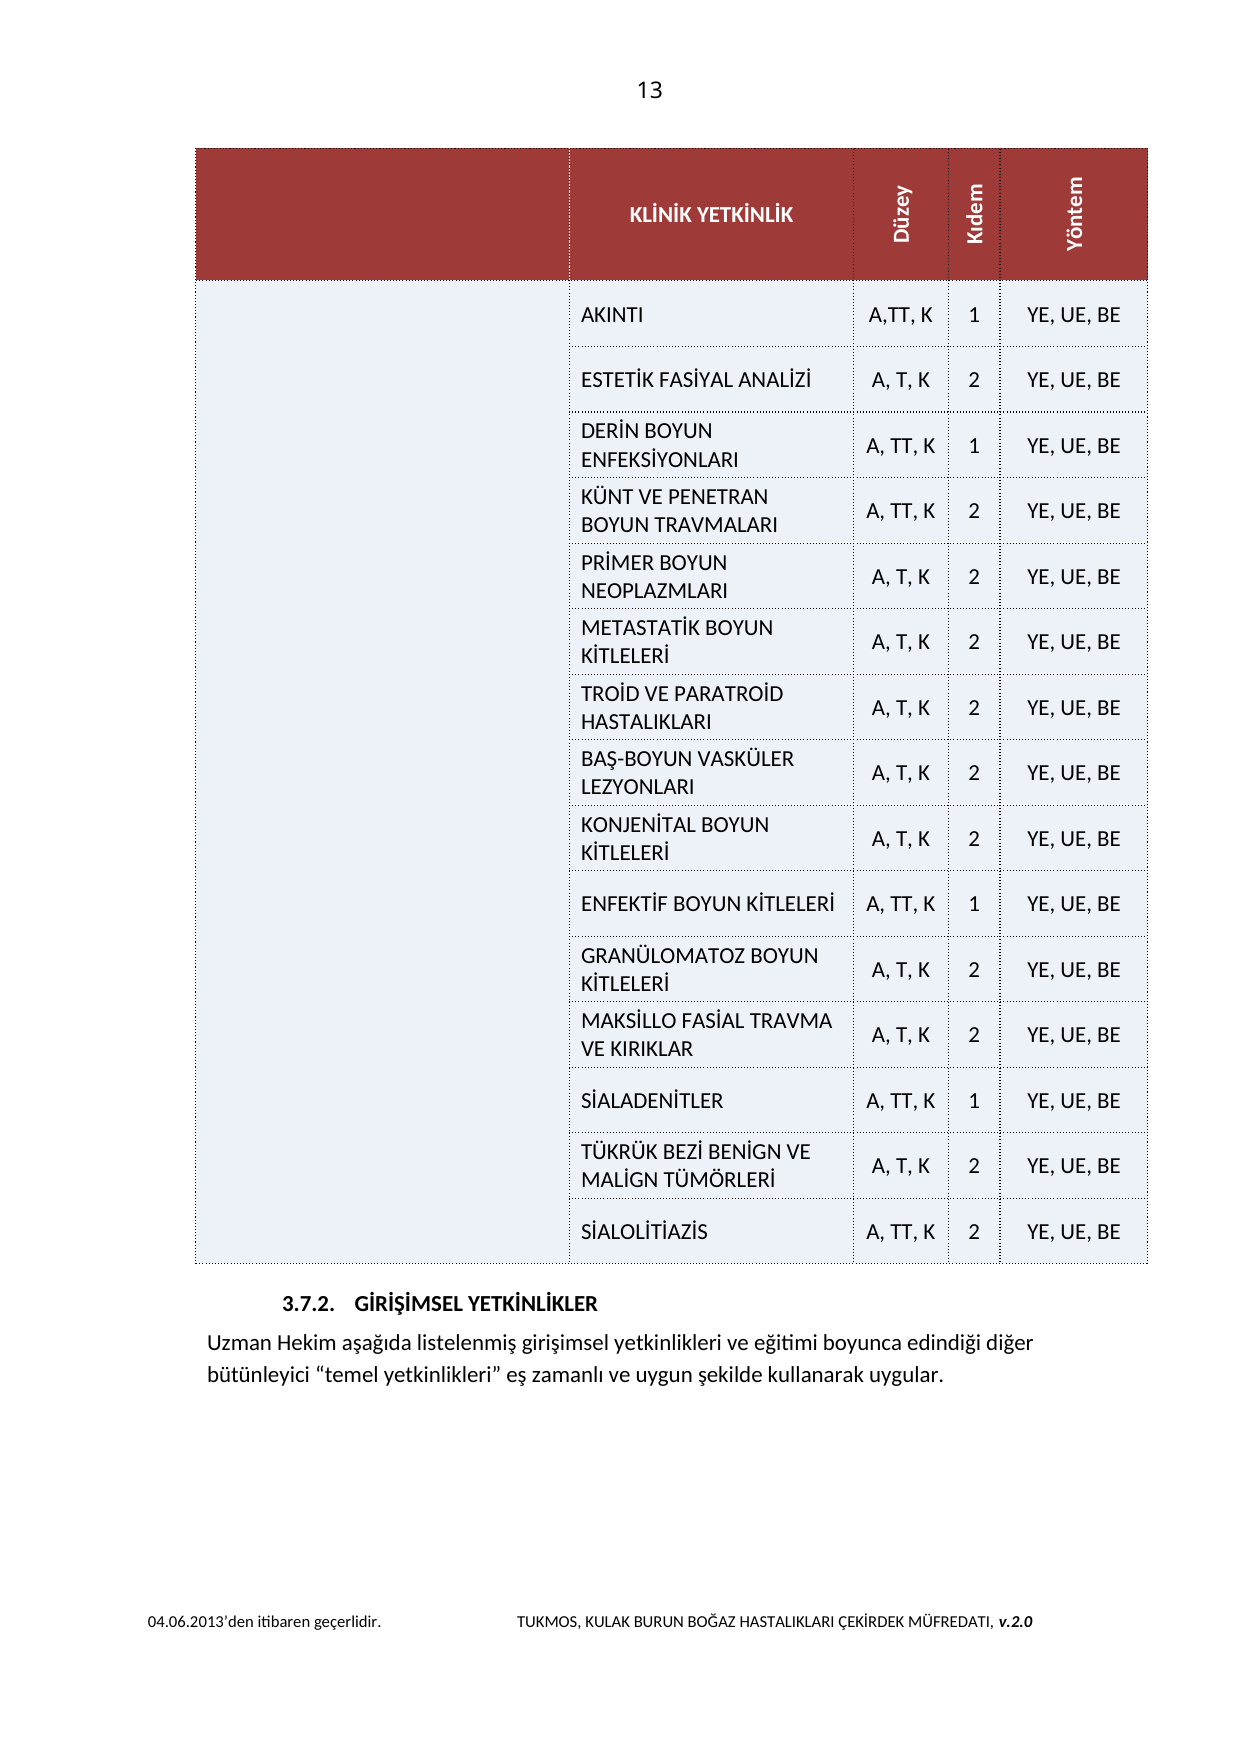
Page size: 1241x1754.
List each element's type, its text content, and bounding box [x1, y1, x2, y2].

table_cell YE, UE, BE [1000, 1067, 1148, 1132]
table_cell METASTATİK BOYUN KİTLELERİ [570, 608, 853, 673]
subtitle GİRİŞİMSEL YETKİNLİKLER [282, 1289, 1092, 1317]
table_cell ENFEKTİF BOYUN KİTLELERİ [570, 870, 853, 936]
table_cell MAKSİLLO FASİAL TRAVMA VE KIRIKLAR [570, 1001, 853, 1067]
table_header KLİNİK YETKİNLİK [570, 148, 853, 280]
table_cell ESTETİK FASİYAL ANALİZİ [570, 346, 853, 411]
table_cell A, TT, K [853, 1198, 948, 1263]
table_cell 2 [948, 1132, 1000, 1198]
table_cell A, TT, K [853, 1067, 948, 1132]
table_cell 1 [948, 870, 1000, 936]
table_cell DERİN BOYUN ENFEKSİYONLARI [570, 411, 853, 477]
table_cell A, T, K [853, 608, 948, 673]
table_cell BAŞ-BOYUN VASKÜLER LEZYONLARI [570, 739, 853, 804]
table_cell YE, UE, BE [1000, 739, 1148, 804]
table_cell GRANÜLOMATOZ BOYUN KİTLELERİ [570, 936, 853, 1001]
table_cell 2 [948, 608, 1000, 673]
table_cell YE, UE, BE [1000, 1001, 1148, 1067]
table_cell 2 [948, 739, 1000, 804]
table_cell A, T, K [853, 1132, 948, 1198]
table_cell SİALADENİTLER [570, 1067, 853, 1132]
table_cell 1 [948, 411, 1000, 477]
table_cell 2 [948, 477, 1000, 542]
table_cell PRİMER BOYUN NEOPLAZMLARI [570, 543, 853, 608]
table_cell 1 [948, 1067, 1000, 1132]
table_cell YE, UE, BE [1000, 870, 1148, 936]
table_cell A, TT, K [853, 477, 948, 542]
table_cell KÜNT VE PENETRAN BOYUN TRAVMALARI [570, 477, 853, 542]
table_cell YE, UE, BE [1000, 411, 1148, 477]
table_header Kıdem [948, 148, 1000, 280]
table_cell YE, UE, BE [1000, 936, 1148, 1001]
table_cell 2 [948, 1198, 1000, 1263]
table_cell SİALOLİTİAZİS [570, 1198, 853, 1263]
table_cell A, T, K [853, 543, 948, 608]
table_cell KONJENİTAL BOYUN KİTLELERİ [570, 805, 853, 870]
table_cell AKINTI [570, 280, 853, 346]
table_cell 2 [948, 543, 1000, 608]
table_cell TÜKRÜK BEZİ BENİGN VE MALİGN TÜMÖRLERİ [570, 1132, 853, 1198]
table_cell A, T, K [853, 674, 948, 739]
table_cell YE, UE, BE [1000, 346, 1148, 411]
table_cell YE, UE, BE [1000, 1132, 1148, 1198]
table_cell A, TT, K [853, 870, 948, 936]
table_cell A, T, K [853, 936, 948, 1001]
table_cell TROİD VE PARATROİD HASTALIKLARI [570, 674, 853, 739]
table_cell A, T, K [853, 1001, 948, 1067]
table_cell 1 [948, 280, 1000, 346]
table_cell YE, UE, BE [1000, 1198, 1148, 1263]
table_cell 2 [948, 1001, 1000, 1067]
table_cell 2 [948, 936, 1000, 1001]
table_cell YE, UE, BE [1000, 805, 1148, 870]
table_cell 2 [948, 674, 1000, 739]
table_cell YE, UE, BE [1000, 608, 1148, 673]
table_cell A, T, K [853, 805, 948, 870]
text Uzman Hekim aşağıda listelenmiş girişimsel yetkinlikleri ve eğitimi boyunca edindiği diğer bütünleyici “temel yetkinlikleri” eş zamanlı ve uygun şekilde kullanarak uygular. [207, 1328, 1092, 1388]
table_cell A,TT, K [853, 280, 948, 346]
table_cell 2 [948, 805, 1000, 870]
table_cell A, TT, K [853, 411, 948, 477]
table_cell A, T, K [853, 739, 948, 804]
table_cell YE, UE, BE [1000, 674, 1148, 739]
table_cell YE, UE, BE [1000, 280, 1148, 346]
table_header Düzey [853, 148, 948, 280]
table_cell YE, UE, BE [1000, 543, 1148, 608]
table_cell A, T, K [853, 346, 948, 411]
table_cell 2 [948, 346, 1000, 411]
table_cell YE, UE, BE [1000, 477, 1148, 542]
table_header [196, 148, 569, 280]
table_header Yöntem [1000, 148, 1148, 280]
